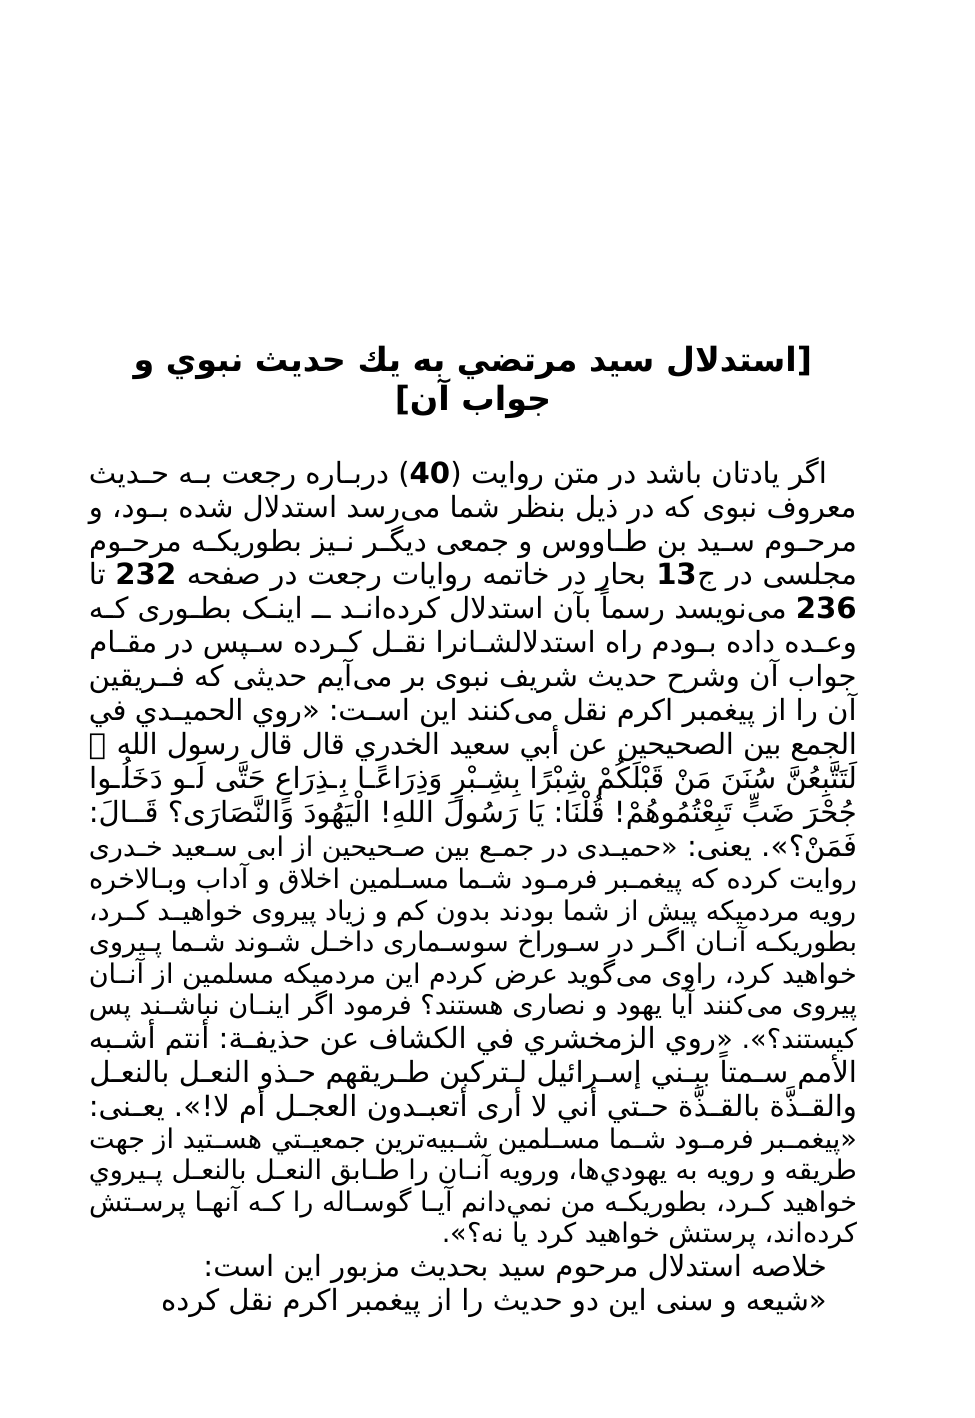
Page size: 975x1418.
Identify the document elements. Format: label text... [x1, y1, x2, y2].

text خلاصه استدلال مرحوم سید بحدیث مزبور این است: [89, 1249, 857, 1283]
text [استدلال سيد مرتضي به يك حديث نبوي و جواب آن] [89, 341, 857, 418]
text اگر یادتان باشد در متن روایت (40) درباره رجعت به حدیث معروف نبوی كه در ذیل بنظر شما می‌رسد استدلال شده بود، و مرحوم سید بن طاووس و جمعی دیگر نیز بطوریكه مرحوم مجلسی در ج13 بحار در خاتمه روایات رجعت در صفحه 232 تا 236 می‌نویسد رسماً بآن استدلال كرده‌اند ـ اینک بطوری كه وعده داده بودم راه استدلالشانرا نقل كرده سپس در مقام جواب آن وشرح حدیث شریف نبوی بر می‌آیم حدیثی كه فریقین آن را از پیغمبر اكرم نقل می‌كنند این است: «روي الحميدي في الجمع بين الصحيحين عن أبي سعيد الخدري قال قال رسول الله لَتَتَّبِعُنَّ سُنَنَ مَنْ قَبْلَكُمْ شِبْرًا بِشِبْرٍ وَذِرَاعًا بِذِرَاعٍ حَتَّى لَو دَخَلُوا جُحْرَ ضَبٍّ تَبِعْتُمُوهُمْ! قُلْنَا: يَا رَسُولَ اللهِ! الْيَهُودَ وَالنَّصَارَى؟ قَالَ: فَمَنْ؟». یعنی: «حمیدی در جمع بین صحیحین از ابی سعید خدری روایت كرده كه پیغمبر فرمود شما مسلمین اخلاق و آداب وبالاخره رویه مردمیكه پیش از شما بودند بدون كم و زیاد پیروی خواهید كرد، بطوریكه آنان اگر در سوراخ سوسماری داخل شوند شما پیروی خواهید كرد، راوی می‌گوید عرض كردم این مردمیكه مسلمین از آنان پیروی می‌كنند آیا یهود و نصاری هستند؟ فرمود اگر اینان نباشند پس كیستند؟». «روي الزمخشري في الكشاف عن حذيفة: أنتم أشبه الأمم سمتاً ببني إسرائيل لتركبن طريقهم حذو النعل بالنعل والقذَّة بالقذَّة حتي أني لا أرى أتعبدون العجل أم لا!». یعنی: «پيغمبر فرمود شما مسلمين شبيه‌ترين جمعيتي هستيد از جهت طريقه و رويه به يهودي‌ها، ورويه آنان را طابق النعل بالنعل پيروي خواهيد كرد، بطوريكه من نمي‌دانم آيا گوساله را كه آنها پرستش كرده‌اند، پرستش خواهيد كرد يا نه؟». [89, 456, 857, 1249]
